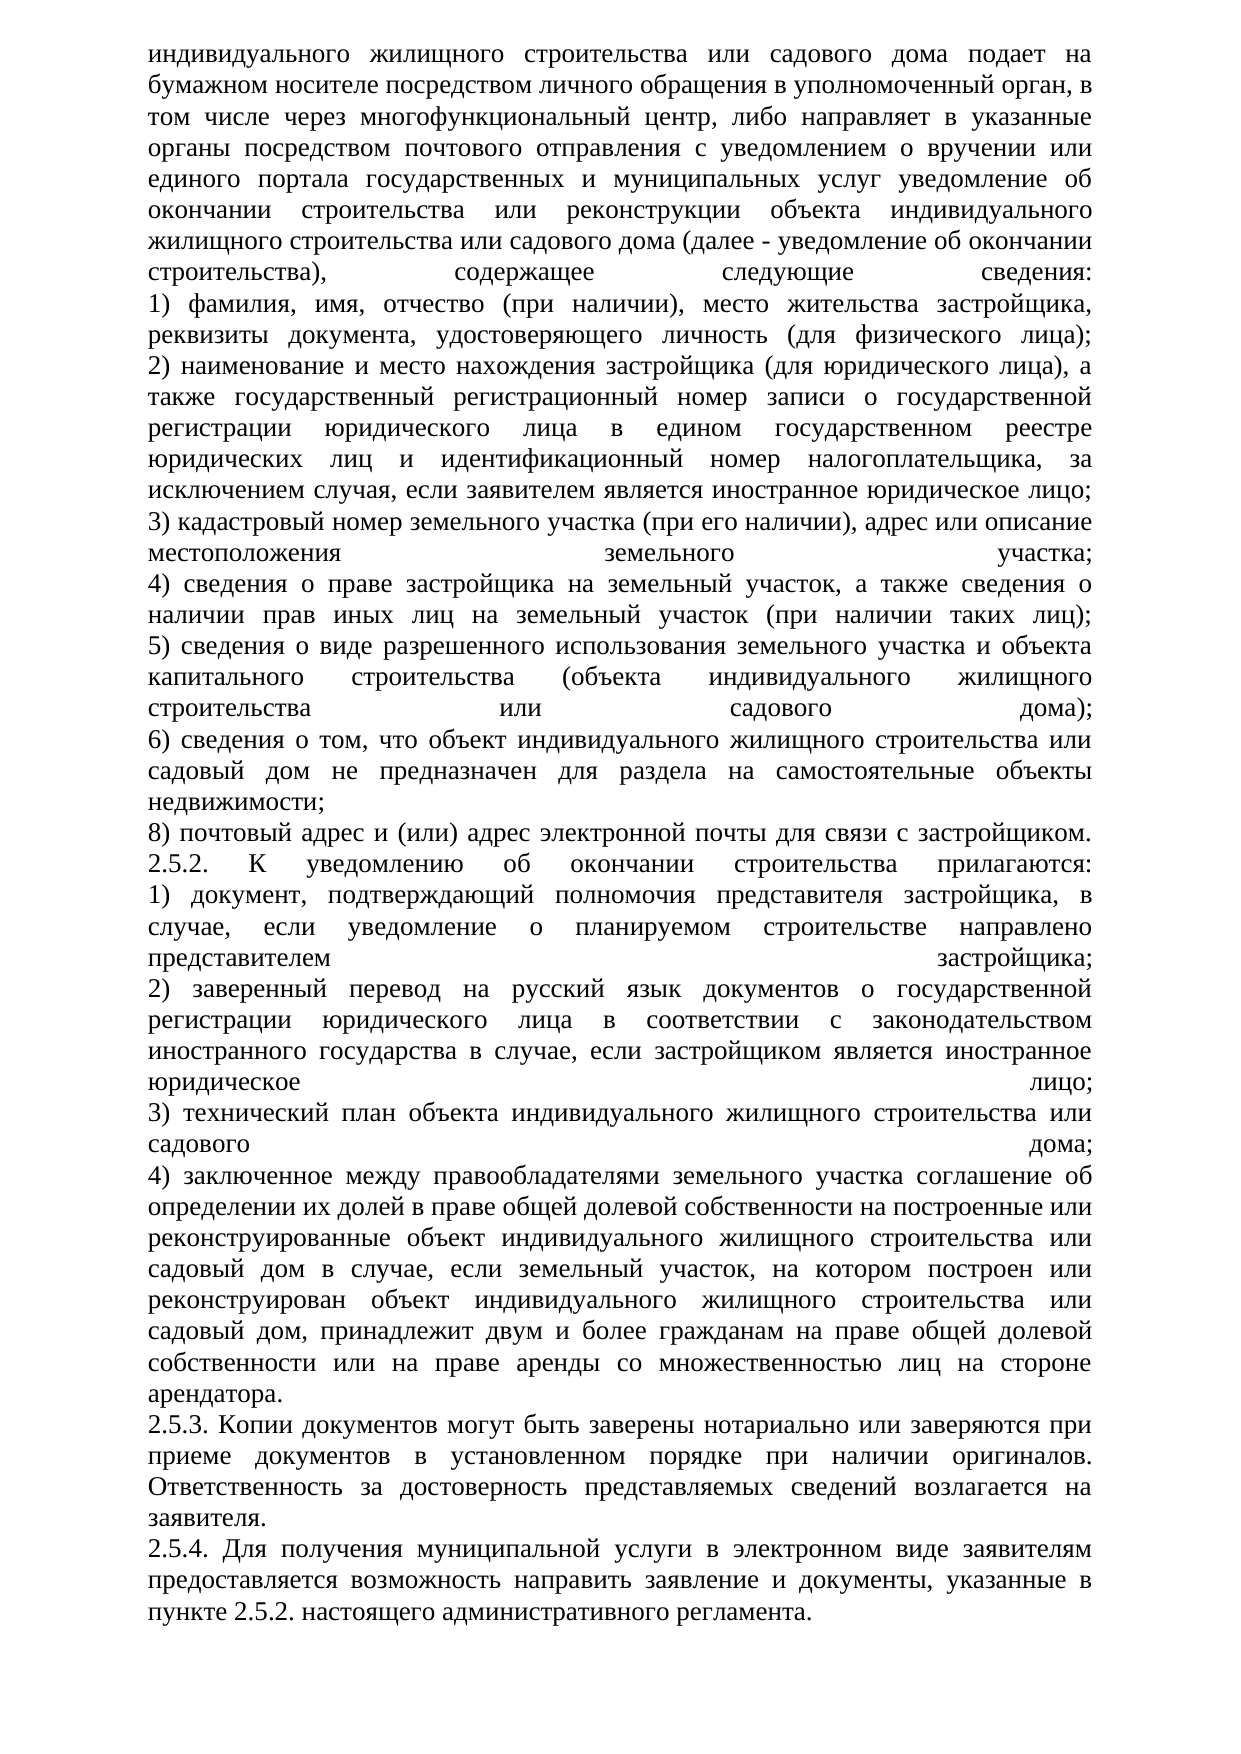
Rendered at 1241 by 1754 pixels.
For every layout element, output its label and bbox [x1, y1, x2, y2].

text [148, 37, 1093, 1626]
